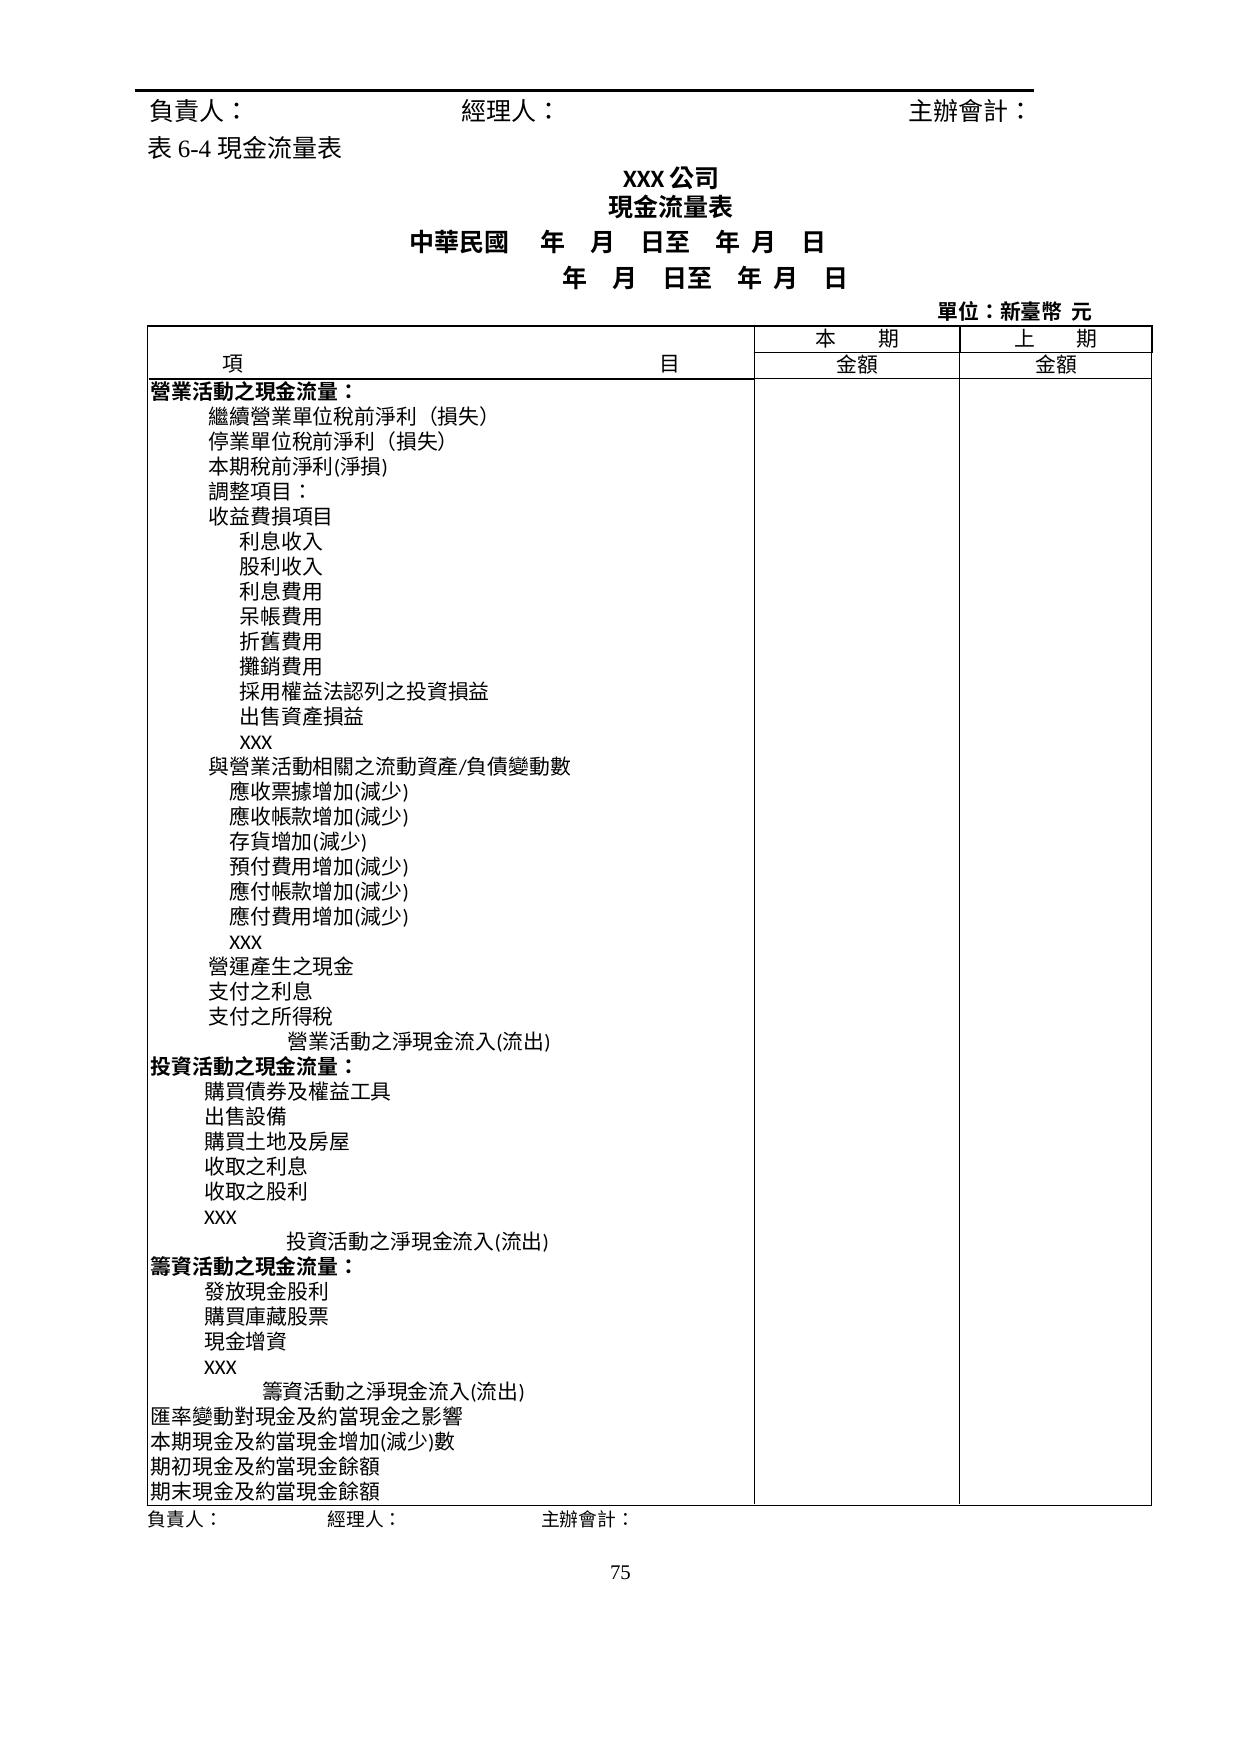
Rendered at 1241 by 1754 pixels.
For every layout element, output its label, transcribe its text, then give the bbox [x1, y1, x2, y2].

text 中華民國 年 月 日至 年 月 日 [148, 223, 1092, 259]
text 單位：新臺幣 元 [148, 295, 1092, 325]
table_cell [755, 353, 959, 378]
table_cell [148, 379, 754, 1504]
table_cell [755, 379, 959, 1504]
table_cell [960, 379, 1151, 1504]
text 表6-4 現金流量表 [148, 128, 1092, 164]
text 年 月 日至 年 月 日 [148, 259, 1092, 295]
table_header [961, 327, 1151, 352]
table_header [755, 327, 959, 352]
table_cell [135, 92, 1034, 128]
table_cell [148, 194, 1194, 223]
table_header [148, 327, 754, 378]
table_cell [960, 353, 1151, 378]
text 負責人： 經理人： 主辦會計： [148, 1506, 1092, 1531]
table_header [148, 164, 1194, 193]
